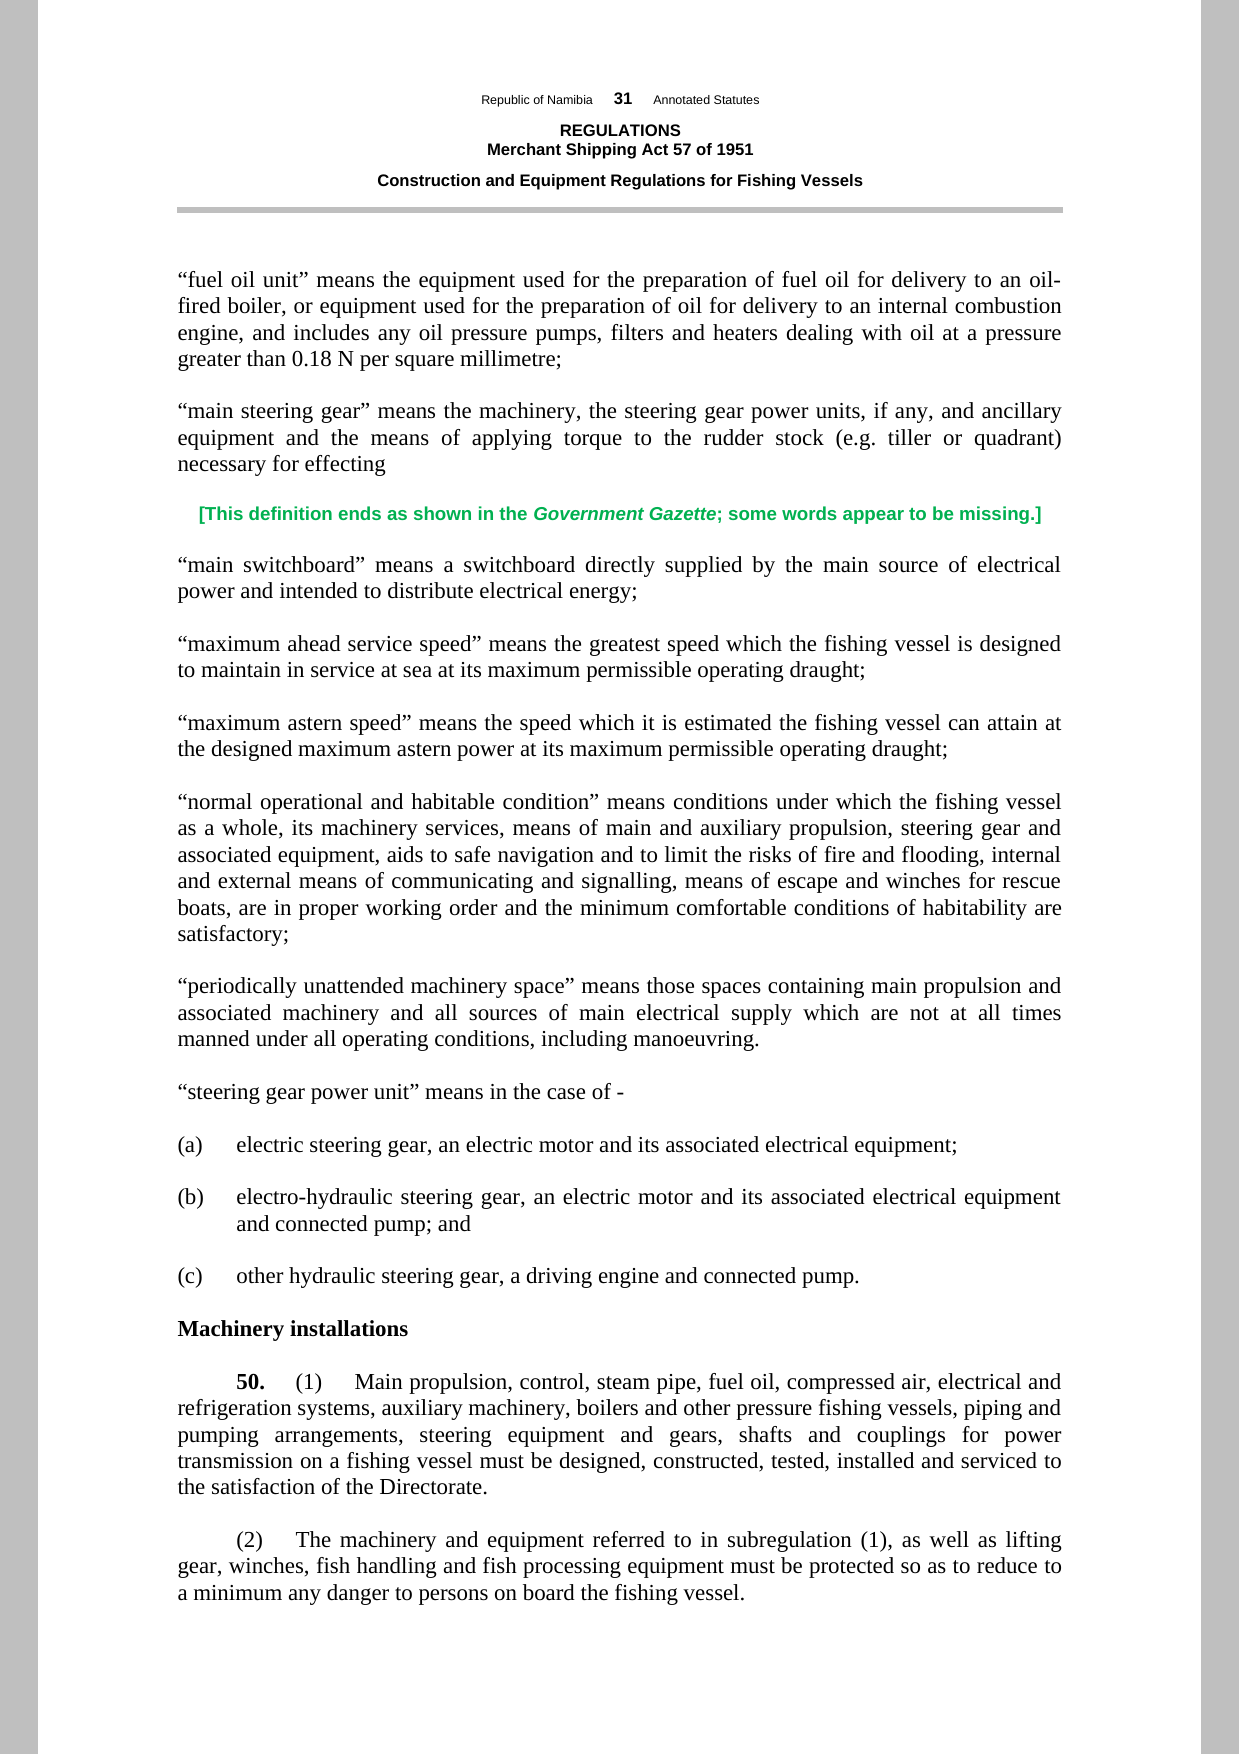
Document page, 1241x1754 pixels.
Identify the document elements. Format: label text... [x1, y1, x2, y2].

text 50. (1) Main propulsion, control, steam pipe, fuel oil, compressed air, electrical and refrigeration systems, auxiliary machinery, boilers and other pressure fishing vessels, piping and pumping arrangements, steering equipment and gears, shafts and couplings for power transmission on a fishing vessel must be designed, constructed, tested, installed and serviced to the satisfaction of the Directorate. [177, 1368, 1063, 1500]
text (2) The machinery and equipment referred to in subregulation (1), as well as lifting gear, winches, fish handling and fish processing equipment must be protected so as to reduce to a minimum any danger to persons on board the fishing vessel. [177, 1526, 1063, 1605]
text “steering gear power unit” means in the case of - [177, 1078, 1063, 1104]
text “maximum ahead service speed” means the greatest speed which the fishing vessel is designed to maintain in service at sea at its maximum permissible operating draught; [177, 630, 1063, 683]
text (a) electric steering gear, an electric motor and its associated electrical equipment; [177, 1131, 1063, 1157]
text “fuel oil unit” means the equipment used for the preparation of fuel oil for delivery to an oil-fired boiler, or equipment used for the preparation of oil for delivery to an internal combustion engine, and includes any oil pressure pumps, filters and heaters dealing with oil at a pressure greater than 0.18 N per square millimetre; [177, 266, 1063, 371]
text “maximum astern speed” means the speed which it is estimated the fishing vessel can attain at the designed maximum astern power at its maximum permissible operating draught; [177, 709, 1063, 762]
text (b) electro-hydraulic steering gear, an electric motor and its associated electrical equipment and connected pump; and [177, 1183, 1063, 1236]
text (c) other hydraulic steering gear, a driving engine and connected pump. [177, 1262, 1063, 1289]
text “main steering gear” means the machinery, the steering gear power units, if any, and ancillary equipment and the means of applying torque to the rudder stock (e.g. tiller or quadrant) necessary for effecting [177, 398, 1063, 477]
text “main switchboard” means a switchboard directly supplied by the main source of electrical power and intended to distribute electrical energy; [177, 551, 1063, 604]
text Machinery installations [177, 1315, 1063, 1342]
text “periodically unattended machinery space” means those spaces containing main propulsion and associated machinery and all sources of main electrical supply which are not at all times manned under all operating conditions, including manoeuvring. [177, 973, 1063, 1052]
text [This definition ends as shown in the Government Gazette; some words appear to be missing.] [177, 503, 1063, 524]
text “normal operational and habitable condition” means conditions under which the fishing vessel as a whole, its machinery services, means of main and auxiliary propulsion, steering gear and associated equipment, aids to safe navigation and to limit the risks of fire and flooding, internal and external means of communicating and signalling, means of escape and winches for rescue boats, are in proper working order and the minimum comfortable conditions of habitability are satisfactory; [177, 788, 1063, 946]
